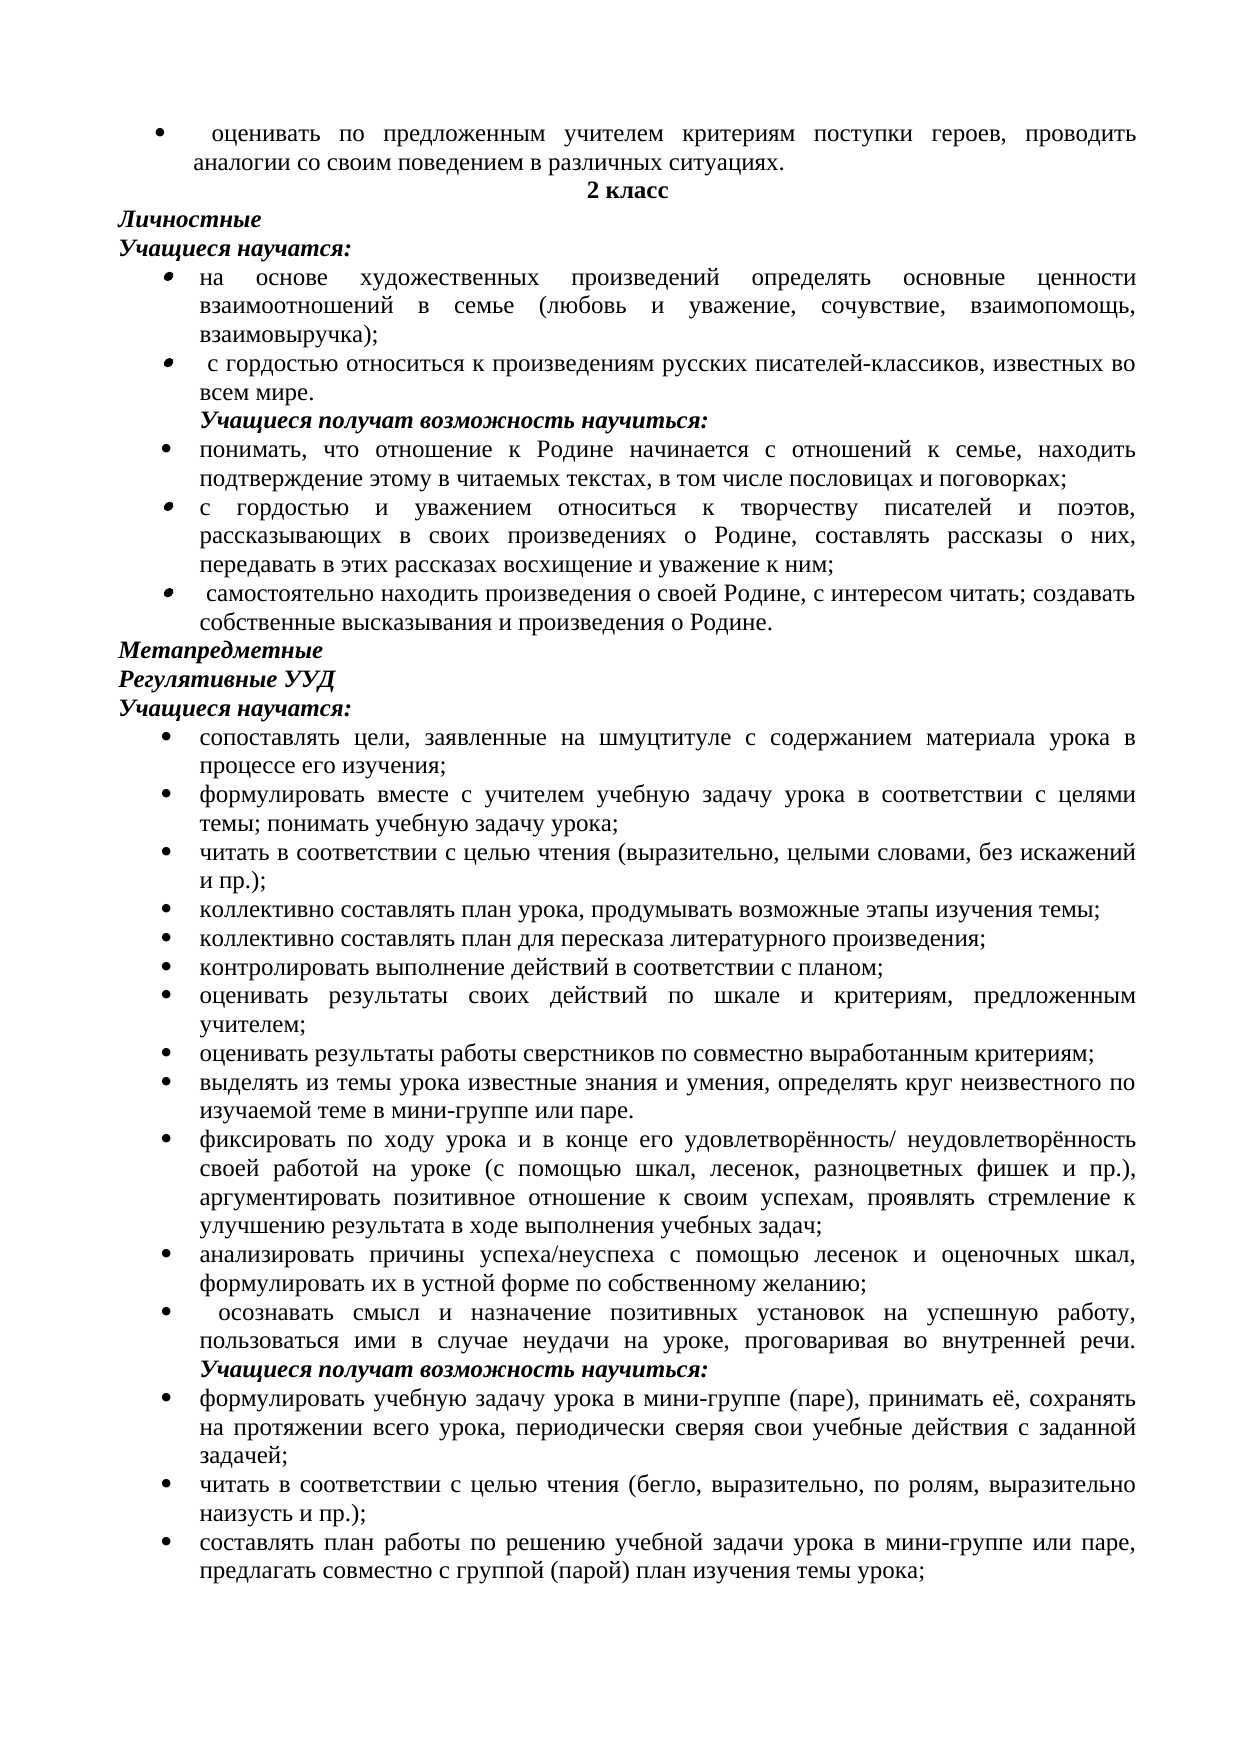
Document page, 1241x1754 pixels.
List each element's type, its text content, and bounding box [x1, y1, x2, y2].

list читать в соответствии с целью чтения (бегло, выразительно, по ролям, выразительно наизусть и пр.); [162, 1469, 1137, 1527]
text Учащиеся получат возможность научиться: [199, 406, 1137, 434]
list самостоятельно находить произведения о своей Родине, с интересом читать; создавать собственные высказывания и произведения о Родине. [162, 578, 1137, 636]
list читать в соответствии с целью чтения (выразительно, целыми словами, без искажений и пр.); [162, 837, 1137, 894]
text Регулятивные УУД [118, 664, 1137, 693]
text Метапредметные [118, 636, 1137, 664]
list анализировать причины успеха/неуспеха с помощью лесенок и оценочных шкал, формулировать их в устной форме по собственному желанию; [162, 1239, 1137, 1297]
list оценивать результаты работы сверстников по совместно выработанным критериям; [162, 1038, 1137, 1067]
text Учащиеся научатся: [118, 693, 1137, 722]
list понимать, что отношение к Родине начинается с отношений к семье, находить подтверждение этому в читаемых текстах, в том числе пословицах и поговорках; [162, 434, 1137, 492]
list коллективно составлять план для пересказа литературного произведения; [162, 923, 1137, 952]
list выделять из темы урока известные знания и умения, определять круг неизвестного по изучаемой теме в мини-группе или паре. [162, 1067, 1137, 1124]
list формулировать учебную задачу урока в мини-группе (паре), принимать её, сохранять на протяжении всего урока, периодически сверяя свои учебные действия с заданной задачей; [162, 1383, 1137, 1469]
text Личностные [118, 204, 1137, 233]
text Учащиеся научатся: [118, 233, 1137, 262]
list осознавать смысл и назначение позитивных установок на успешную работу, пользоваться ими в случае неудачи на уроке, проговаривая во внутренней речи. Учащиеся получат возможность научиться: [162, 1297, 1137, 1383]
list с гордостью и уважением относиться к творчеству писателей и поэтов, рассказывающих в своих произведениях о Родине, составлять рассказы о них, передавать в этих рассказах восхищение и уважение к ним; [162, 492, 1137, 578]
list формулировать вместе с учителем учебную задачу урока в соответствии с целями темы; понимать учебную задачу урока; [162, 779, 1137, 837]
list коллективно составлять план урока, продумывать возможные этапы изучения темы; [162, 894, 1137, 923]
list составлять план работы по решению учебной задачи урока в мини-группе или паре, предлагать совместно с группой (парой) план изучения темы урока; [162, 1527, 1137, 1584]
list с гордостью относиться к произведениям русских писателей-классиков, известных во всем мире. [162, 348, 1137, 406]
list сопоставлять цели, заявленные на шмуцтитуле с содержанием материала урока в процессе его изучения; [162, 722, 1137, 779]
text 2 класс [118, 176, 1137, 204]
list оценивать результаты своих действий по шкале и критериям, предложенным учителем; [162, 981, 1137, 1038]
list на основе художественных произведений определять основные ценности взаимоотношений в семье (любовь и уважение, сочувствие, взаимопомощь, взаимовыручка); [162, 262, 1137, 348]
list фиксировать по ходу урока и в конце его удовлетворённость/ неудовлетворённость своей работой на уроке (с помощью шкал, лесенок, разноцветных фишек и пр.), аргументировать позитивное отношение к своим успехам, проявлять стремление к улучшению результата в ходе выполнения учебных задач; [162, 1124, 1137, 1239]
list контролировать выполнение действий в соответствии с планом; [162, 952, 1137, 981]
list оценивать по предложенным учителем критериям поступки героев, проводить аналогии со своим поведением в различных ситуациях. [156, 118, 1137, 176]
